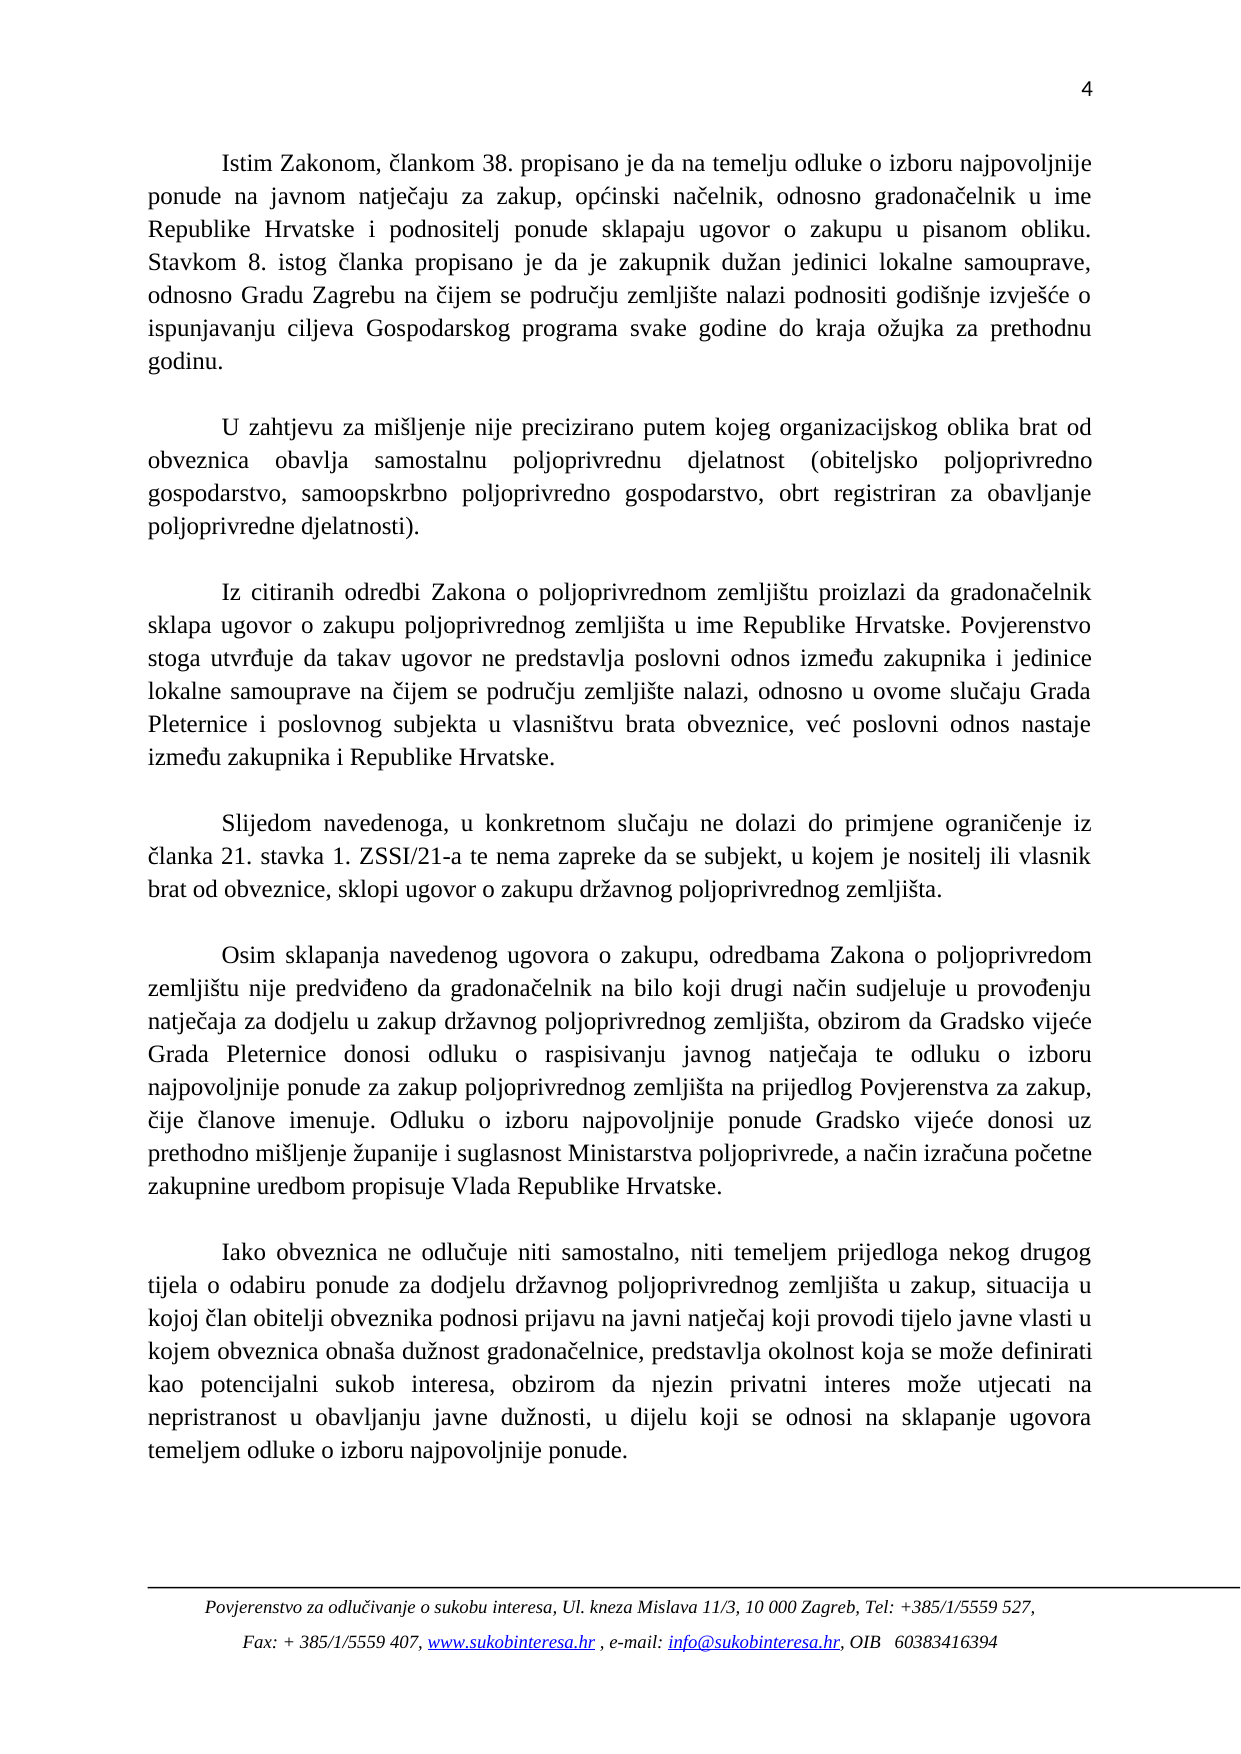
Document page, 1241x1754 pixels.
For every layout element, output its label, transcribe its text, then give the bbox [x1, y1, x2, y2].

text Istim Zakonom, člankom 38. propisano je da na temelju odluke o izboru najpovoljnije ponude na javnom natječaju za zakup, općinski načelnik, odnosno gradonačelnik u ime Republike Hrvatske i podnositelj ponude sklapaju ugovor o zakupu u pisanom obliku. Stavkom 8. istog članka propisano je da je zakupnik dužan jedinici lokalne samouprave, odnosno Gradu Zagrebu na čijem se području zemljište nalazi podnositi godišnje izvješće o ispunjavanju ciljeva Gospodarskog programa svake godine do kraja ožujka za prethodnu godinu. [148, 148, 1092, 374]
text Iako obveznica ne odlučuje niti samostalno, niti temeljem prijedloga nekog drugog tijela o odabiru ponude za dodjelu državnog poljoprivrednog zemljišta u zakup, situacija u kojoj član obitelji obveznika podnosi prijavu na javni natječaj koji provodi tijelo javne vlasti u kojem obveznica obnaša dužnost gradonačelnice, predstavlja okolnost koja se može definirati kao potencijalni sukob interesa, obzirom da njezin privatni interes može utjecati na nepristranost u obavljanju javne dužnosti, u dijelu koji se odnosi na sklapanje ugovora temeljem odluke o izboru najpovoljnije ponude. [148, 1237, 1092, 1464]
text U zahtjevu za mišljenje nije precizirano putem kojeg organizacijskog oblika brat od obveznica obavlja samostalnu poljoprivrednu djelatnost (obiteljsko poljoprivredno gospodarstvo, samoopskrbno poljoprivredno gospodarstvo, obrt registriran za obavljanje poljoprivredne djelatnosti). [148, 412, 1092, 478]
text Slijedom navedenoga, u konkretnom slučaju ne dolazi do primjene ograničenje iz članka 21. stavka 1. ZSSI/21-a te nema zapreke da se subjekt, u kojem je nositelj ili vlasnik brat od obveznice, sklopi ugovor o zakupu državnog poljoprivrednog zemljišta. [148, 808, 1092, 903]
text U zahtjevu za mišljenje nije precizirano putem kojeg organizacijskog oblika brat od obveznica obavlja samostalnu poljoprivrednu djelatnost (obiteljsko poljoprivredno gospodarstvo, samoopskrbno poljoprivredno gospodarstvo, obrt registriran za obavljanje poljoprivredne djelatnosti). [148, 507, 1092, 540]
text Osim sklapanja navedenog ugovora o zakupu, odredbama Zakona o poljoprivredom zemljištu nije predviđeno da gradonačelnik na bilo koji drugi način sudjeluje u provođenju natječaja za dodjelu u zakup državnog poljoprivrednog zemljišta, obzirom da Gradsko vijeće Grada Pleternice donosi odluku o raspisivanju javnog natječaja te odluku o izboru najpovoljnije ponude za zakup poljoprivrednog zemljišta na prijedlog Povjerenstva za zakup, čije članove imenuje. Odluku o izboru najpovoljnije ponude Gradsko vijeće donosi uz prethodno mišljenje županije i suglasnost Ministarstva poljoprivrede, a način izračuna početne zakupnine uredbom propisuje Vlada Republike Hrvatske. [148, 940, 1092, 1200]
text Iz citiranih odredbi Zakona o poljoprivrednom zemljištu proizlazi da gradonačelnik sklapa ugovor o zakupu poljoprivrednog zemljišta u ime Republike Hrvatske. Povjerenstvo stoga utvrđuje da takav ugovor ne predstavlja poslovni odnos između zakupnika i jedinice lokalne samouprave na čijem se području zemljište nalazi, odnosno u ovome slučaju Grada Pleternice i poslovnog subjekta u vlasništvu brata obveznice, već poslovni odnos nastaje između zakupnika i Republike Hrvatske. [148, 577, 1092, 771]
